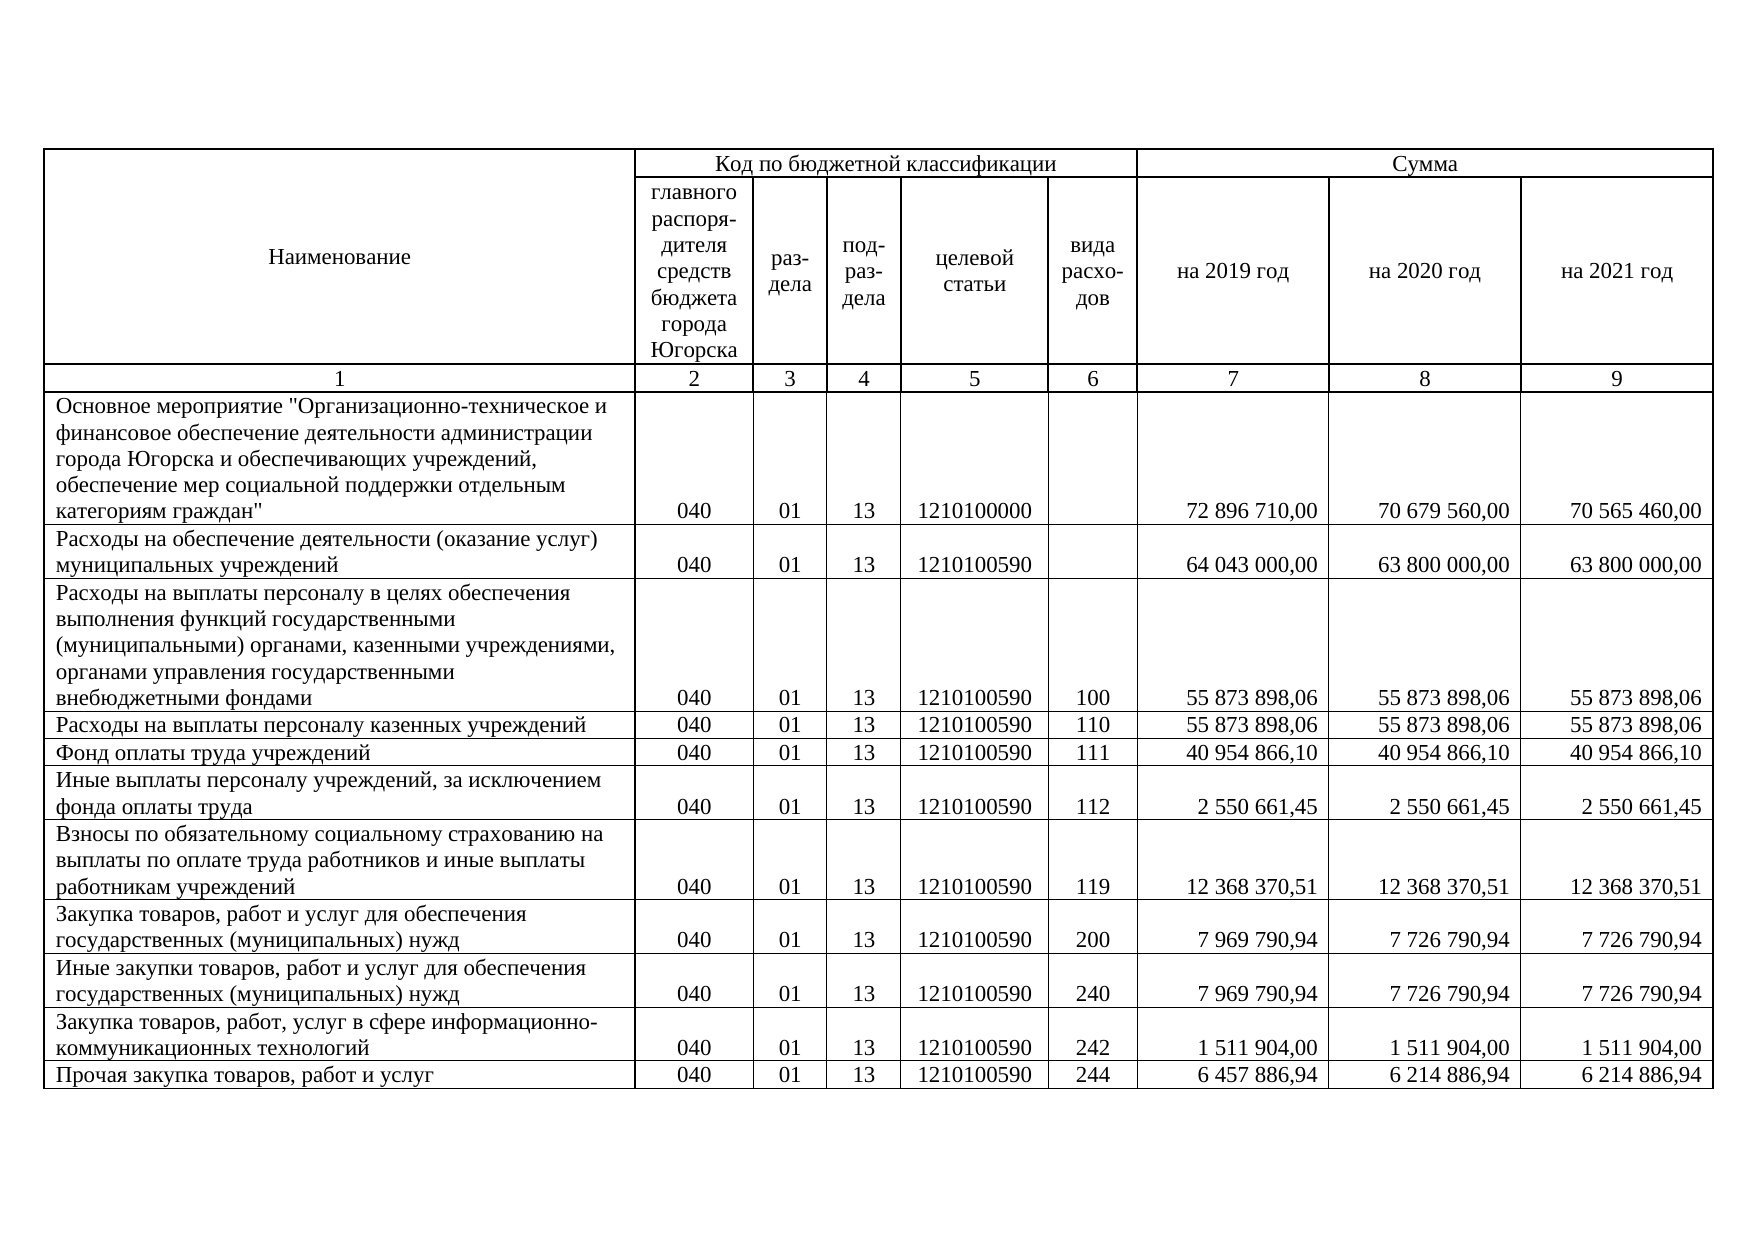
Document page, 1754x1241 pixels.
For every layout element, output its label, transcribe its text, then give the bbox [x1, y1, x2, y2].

table_cell 72 896 710,00 [1138, 393, 1328, 524]
table_cell 3 [754, 365, 826, 391]
table_cell 64 043 000,00 [1138, 525, 1328, 578]
table_cell 1 [45, 365, 634, 391]
table_cell 7 726 790,94 [1329, 900, 1520, 953]
table_cell 55 873 898,06 [1138, 712, 1328, 738]
table_cell 40 954 866,10 [1138, 739, 1328, 765]
table_cell 040 [636, 766, 753, 819]
table_cell 1210100590 [901, 954, 1048, 1007]
table_cell 040 [636, 525, 753, 578]
table_cell 1210100000 [901, 393, 1048, 524]
table_cell 12 368 370,51 [1521, 820, 1712, 899]
table_cell 1210100590 [901, 739, 1048, 765]
table_cell 7 969 790,94 [1138, 900, 1328, 953]
table_cell 1 511 904,00 [1329, 1008, 1520, 1060]
table_cell 13 [827, 900, 900, 953]
table_cell 1210100590 [901, 1008, 1048, 1060]
table_cell 70 679 560,00 [1329, 393, 1520, 524]
table_cell главного распоря-дителя средств бюджета города Югорска [636, 178, 752, 363]
table_cell 242 [1049, 1008, 1137, 1060]
table_cell 040 [636, 1061, 753, 1088]
table_cell 01 [754, 900, 826, 953]
table_cell 040 [636, 954, 753, 1007]
table_cell 2 550 661,45 [1138, 766, 1328, 819]
table_cell 01 [754, 820, 826, 899]
table_cell Расходы на выплаты персоналу в целях обеспечения выполнения функций государственными (муниципальными) органами, казенными учреждениями, органами управления государственными внебюджетными фондами [45, 579, 634, 711]
table_cell 6 214 886,94 [1329, 1061, 1520, 1088]
table_cell 01 [754, 766, 826, 819]
table_cell 01 [754, 1008, 826, 1060]
table_cell 13 [827, 954, 900, 1007]
table_cell 6 214 886,94 [1521, 1061, 1712, 1088]
table_cell [1049, 525, 1137, 578]
table_cell 55 873 898,06 [1329, 712, 1520, 738]
table_cell 040 [636, 712, 753, 738]
table_cell вида расхо-дов [1049, 178, 1136, 363]
table_cell 7 726 790,94 [1521, 954, 1712, 1007]
table_cell 01 [754, 739, 826, 765]
table_cell 8 [1330, 365, 1520, 391]
table_cell 70 565 460,00 [1521, 393, 1712, 524]
table_cell 1210100590 [901, 579, 1048, 711]
table_cell 240 [1049, 954, 1137, 1007]
table_cell 040 [636, 393, 753, 524]
table_cell 1210100590 [901, 712, 1048, 738]
table_cell на 2021 год [1522, 178, 1712, 363]
table_cell Иные закупки товаров, работ и услуг для обеспечения государственных (муниципальных) нужд [45, 954, 634, 1007]
table_cell Закупка товаров, работ и услуг для обеспечения государственных (муниципальных) нужд [45, 900, 634, 953]
table_cell 1210100590 [901, 1061, 1048, 1088]
table_cell 200 [1049, 900, 1137, 953]
table_cell 13 [827, 1008, 900, 1060]
table_cell 13 [827, 525, 900, 578]
table_cell 2 550 661,45 [1521, 766, 1712, 819]
table_cell 110 [1049, 712, 1137, 738]
table_cell 12 368 370,51 [1329, 820, 1520, 899]
table_header Сумма [1138, 150, 1712, 176]
table_cell 12 368 370,51 [1138, 820, 1328, 899]
table_cell 040 [636, 1008, 753, 1060]
table_cell Закупка товаров, работ, услуг в сфере информационно-коммуникационных технологий [45, 1008, 634, 1060]
table_cell 111 [1049, 739, 1137, 765]
table_cell 40 954 866,10 [1329, 739, 1520, 765]
table_header Код по бюджетной классификации [636, 150, 1136, 176]
table_cell 9 [1522, 365, 1712, 391]
table_cell 100 [1049, 579, 1137, 711]
table_cell 244 [1049, 1061, 1137, 1088]
table_cell 13 [827, 820, 900, 899]
table_cell Расходы на выплаты персоналу казенных учреждений [45, 712, 634, 738]
table_cell 2 [636, 365, 752, 391]
table_cell 4 [828, 365, 900, 391]
table_cell 55 873 898,06 [1521, 579, 1712, 711]
table_cell 1210100590 [901, 820, 1048, 899]
table_cell 5 [902, 365, 1047, 391]
table_cell 55 873 898,06 [1329, 579, 1520, 711]
table_cell 13 [827, 579, 900, 711]
table_cell 6 457 886,94 [1138, 1061, 1328, 1088]
table_cell 13 [827, 766, 900, 819]
table_cell 040 [636, 820, 753, 899]
table_cell 6 [1049, 365, 1136, 391]
table_cell 7 [1138, 365, 1328, 391]
table_cell 040 [636, 579, 753, 711]
table_cell 7 726 790,94 [1329, 954, 1520, 1007]
table_cell 13 [827, 739, 900, 765]
table_cell Фонд оплаты труда учреждений [45, 739, 634, 765]
table_cell Взносы по обязательному социальному страхованию на выплаты по оплате труда работников и иные выплаты работникам учреждений [45, 820, 634, 899]
table_cell Прочая закупка товаров, работ и услуг [45, 1061, 634, 1088]
table_cell 01 [754, 954, 826, 1007]
table_cell Иные выплаты персоналу учреждений, за исключением фонда оплаты труда [45, 766, 634, 819]
table_cell 63 800 000,00 [1521, 525, 1712, 578]
table_cell 1210100590 [901, 900, 1048, 953]
table_cell Расходы на обеспечение деятельности (оказание услуг) муниципальных учреждений [45, 525, 634, 578]
table_cell [1049, 393, 1137, 524]
table_cell 01 [754, 579, 826, 711]
table_header Наименование [45, 150, 634, 363]
table_cell 040 [636, 900, 753, 953]
table_cell 13 [827, 712, 900, 738]
table_cell 1210100590 [901, 525, 1048, 578]
table_cell 01 [754, 712, 826, 738]
table_cell Основное мероприятие "Организационно-техническое и финансовое обеспечение деятельности администрации города Югорска и обеспечивающих учреждений, обеспечение мер социальной поддержки отдельным категориям граждан" [45, 393, 634, 524]
table_cell на 2020 год [1330, 178, 1520, 363]
table_cell целевой статьи [902, 178, 1047, 363]
table_cell 119 [1049, 820, 1137, 899]
table_cell раз-дела [754, 178, 826, 363]
table_cell 2 550 661,45 [1329, 766, 1520, 819]
table_cell 7 726 790,94 [1521, 900, 1712, 953]
table_cell 63 800 000,00 [1329, 525, 1520, 578]
table_cell 1 511 904,00 [1521, 1008, 1712, 1060]
table_cell на 2019 год [1138, 178, 1328, 363]
table_cell 1 511 904,00 [1138, 1008, 1328, 1060]
table_cell 1210100590 [901, 766, 1048, 819]
table_cell 112 [1049, 766, 1137, 819]
table_cell 01 [754, 525, 826, 578]
table_cell 55 873 898,06 [1138, 579, 1328, 711]
table_cell 13 [827, 393, 900, 524]
table_cell 13 [827, 1061, 900, 1088]
table_cell 040 [636, 739, 753, 765]
table_cell 01 [754, 393, 826, 524]
table_cell 55 873 898,06 [1521, 712, 1712, 738]
table_cell под-раз-дела [828, 178, 900, 363]
table_cell 01 [754, 1061, 826, 1088]
table_cell 7 969 790,94 [1138, 954, 1328, 1007]
table_cell 40 954 866,10 [1521, 739, 1712, 765]
